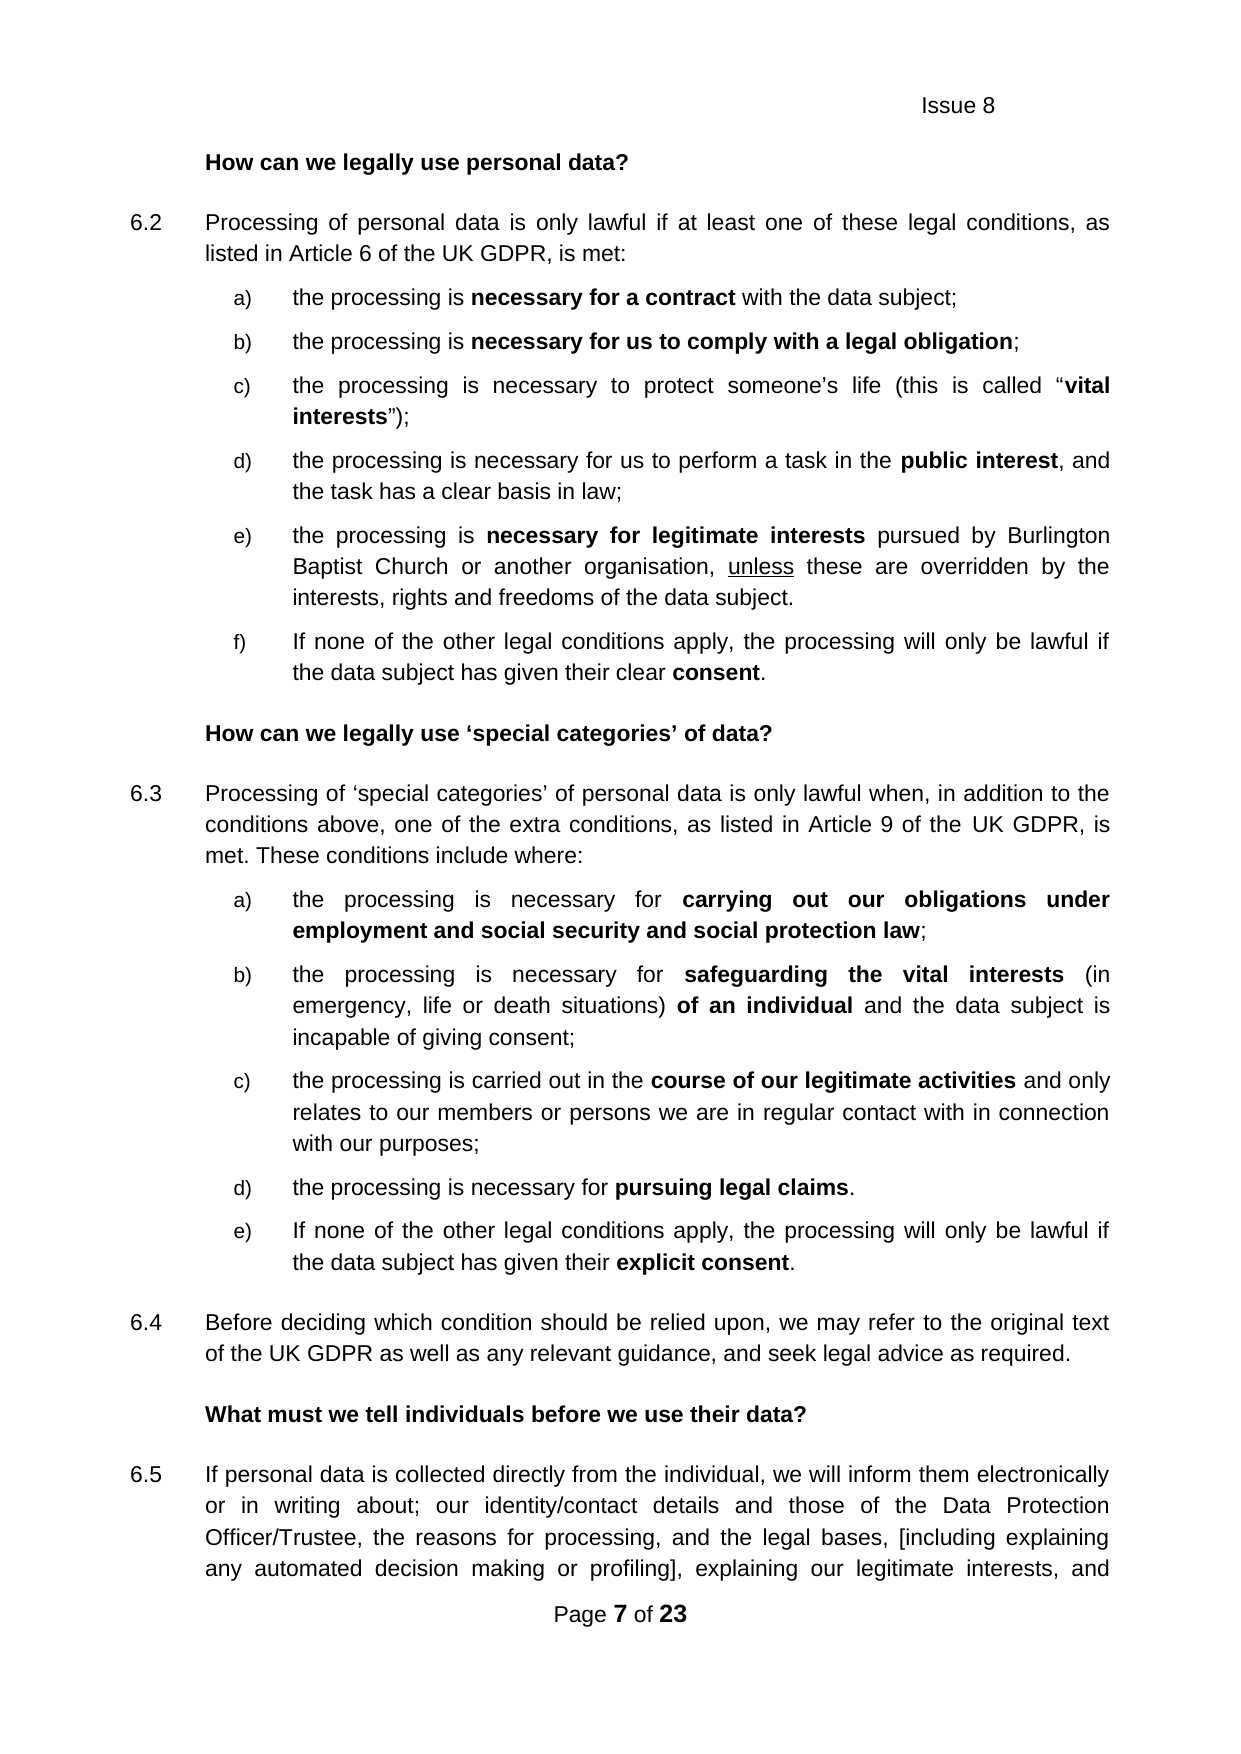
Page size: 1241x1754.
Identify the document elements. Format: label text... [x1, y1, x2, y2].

subtitle Processing of personal data is only lawful if at least one of these legal conditions, as listed in Article 6 of the UK GDPR, is met: [130, 204, 1110, 267]
subtitle What must we tell individuals before we use their data? [205, 1396, 1110, 1427]
subtitle the processing is carried out in the course of our legitimate activities and only relates to our members or persons we are in regular contact with in connection with our purposes; [233, 1062, 1110, 1156]
subtitle Processing of ‘special categories’ of personal data is only lawful when, in addition to the conditions above, one of the extra conditions, as listed in Article 9 of the UK GDPR, is met. These conditions include where: [130, 775, 1110, 869]
subtitle the processing is necessary for legitimate interests pursued by Burlington Baptist Church or another organisation, unless these are overridden by the interests, rights and freedoms of the data subject. [233, 517, 1110, 610]
subtitle the processing is necessary for carrying out our obligations under employment and social security and social protection law; [233, 881, 1110, 944]
subtitle the processing is necessary for a contract with the data subject; [233, 279, 1110, 310]
subtitle the processing is necessary to protect someone’s life (this is called “vital interests”); [233, 367, 1110, 429]
subtitle How can we legally use ‘special categories’ of data? [205, 714, 1110, 746]
subtitle If none of the other legal conditions apply, the processing will only be lawful if the data subject has given their explicit consent. [233, 1212, 1110, 1275]
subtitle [130, 1456, 1110, 1581]
subtitle the processing is necessary for safeguarding the vital interests (in emergency, life or death situations) of an individual and the data subject is incapable of giving consent; [233, 956, 1110, 1050]
subtitle the processing is necessary for us to perform a task in the public interest, and the task has a clear basis in law; [233, 442, 1110, 504]
subtitle the processing is necessary for pursuing legal claims. [233, 1169, 1110, 1200]
subtitle How can we legally use personal data? [205, 144, 1110, 175]
subtitle Before deciding which condition should be relied upon, we may refer to the original text of the UK GDPR as well as any relevant guidance, and seek legal advice as required. [130, 1304, 1110, 1367]
subtitle If none of the other legal conditions apply, the processing will only be lawful if the data subject has given their clear consent. [233, 623, 1110, 685]
subtitle the processing is necessary for us to comply with a legal obligation; [233, 323, 1110, 354]
